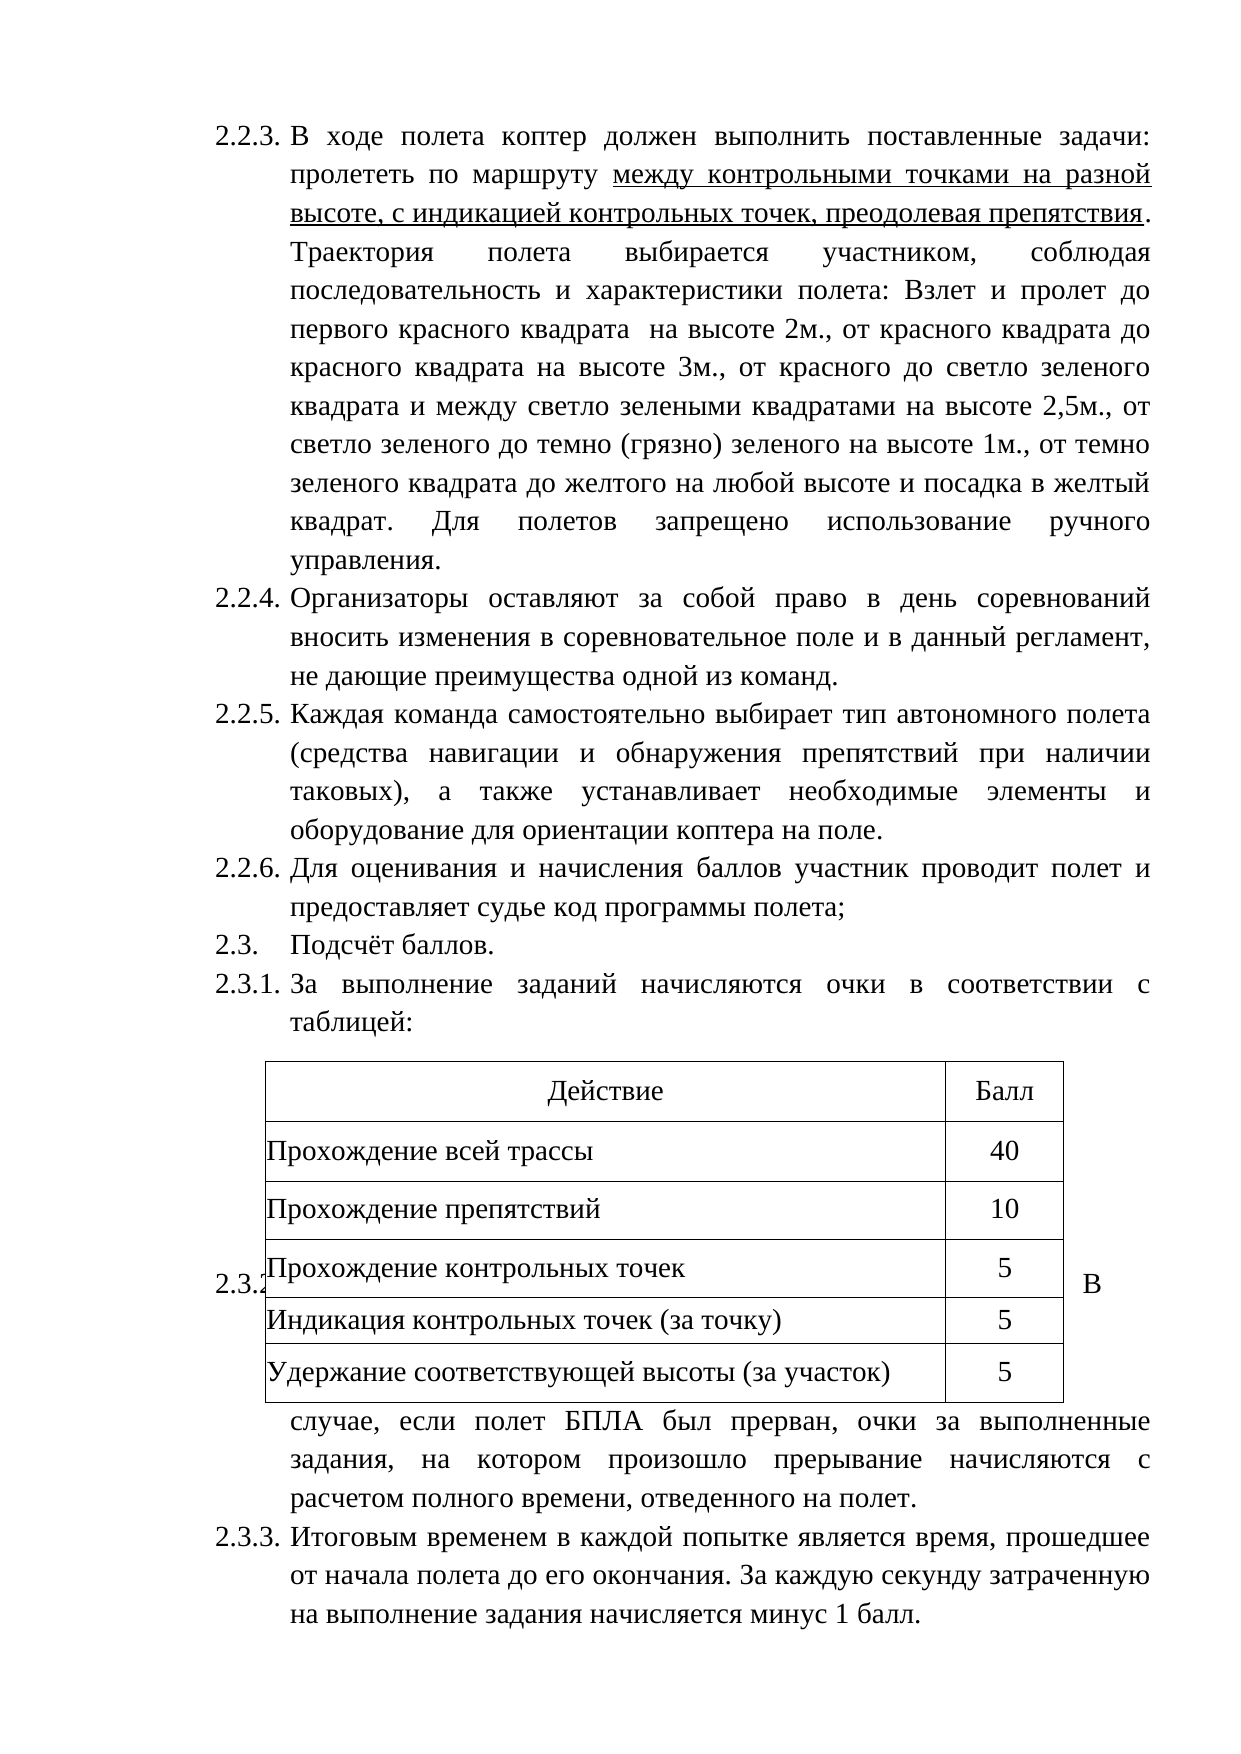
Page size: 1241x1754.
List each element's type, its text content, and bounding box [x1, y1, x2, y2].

table_cell 10 [946, 1182, 1063, 1238]
table_cell 5 [946, 1344, 1063, 1402]
list В случае, если полет БПЛА был прерван, очки за выполненные задания, на котором произошло прерывание начисляются с расчетом полного времени, отведенного на полет. [215, 1266, 1152, 1514]
list Каждая команда самостоятельно выбирает тип автономного полета (средства навигации и обнаружения препятствий при наличии таковых), а также устанавливает необходимые элементы и оборудование для ориентации коптера на поле. [215, 696, 1152, 845]
list Итоговым временем в каждой попытке является время, прошедшее от начала полета до его окончания. За каждую секунду затраченную на выполнение задания начисляется минус 1 балл. [215, 1519, 1152, 1629]
list Организаторы оставляют за собой право в день соревнований вносить изменения в соревновательное поле и в данный регламент, не дающие преимущества одной из команд. [215, 581, 1152, 691]
list Подсчёт баллов. [215, 927, 1152, 961]
table_cell Индикация контрольных точек (за точку) [266, 1298, 945, 1343]
table_cell 5 [946, 1298, 1063, 1343]
list Для оценивания и начисления баллов участник проводит полет и предоставляет судье код программы полета; [215, 850, 1152, 922]
table_cell Прохождение всей трассы [266, 1122, 945, 1181]
table_cell 5 [946, 1240, 1063, 1297]
table_cell 40 [946, 1122, 1063, 1181]
list В ходе полета коптер должен выполнить поставленные задачи: пролететь по маршруту между контрольными точками на разной высоте, с индикацией контрольных точек, преодолевая препятствия. Траектория полета выбирается участником, соблюдая последовательность и характеристики полета: Взлет и пролет до первого красного квадрата на высоте 2м., от красного квадрата до красного квадрата на высоте 3м., от красного до светло зеленого квадрата и между светло зелеными квадратами на высоте 2,5м., от светло зеленого до темно (грязно) зеленого на высоте 1м., от темно зеленого квадрата до желтого на любой высоте и посадка в желтый квадрат. Для полетов запрещено использование ручного управления. [215, 118, 1152, 576]
table_cell Прохождение препятствий [266, 1182, 945, 1238]
list За выполнение заданий начисляются очки в соответствии с таблицей: [215, 966, 1152, 1038]
table_cell Удержание соответствующей высоты (за участок) [266, 1344, 945, 1402]
table_header Балл [946, 1062, 1063, 1121]
table_header Действие [266, 1062, 945, 1121]
table_cell Прохождение контрольных точек [266, 1240, 945, 1297]
